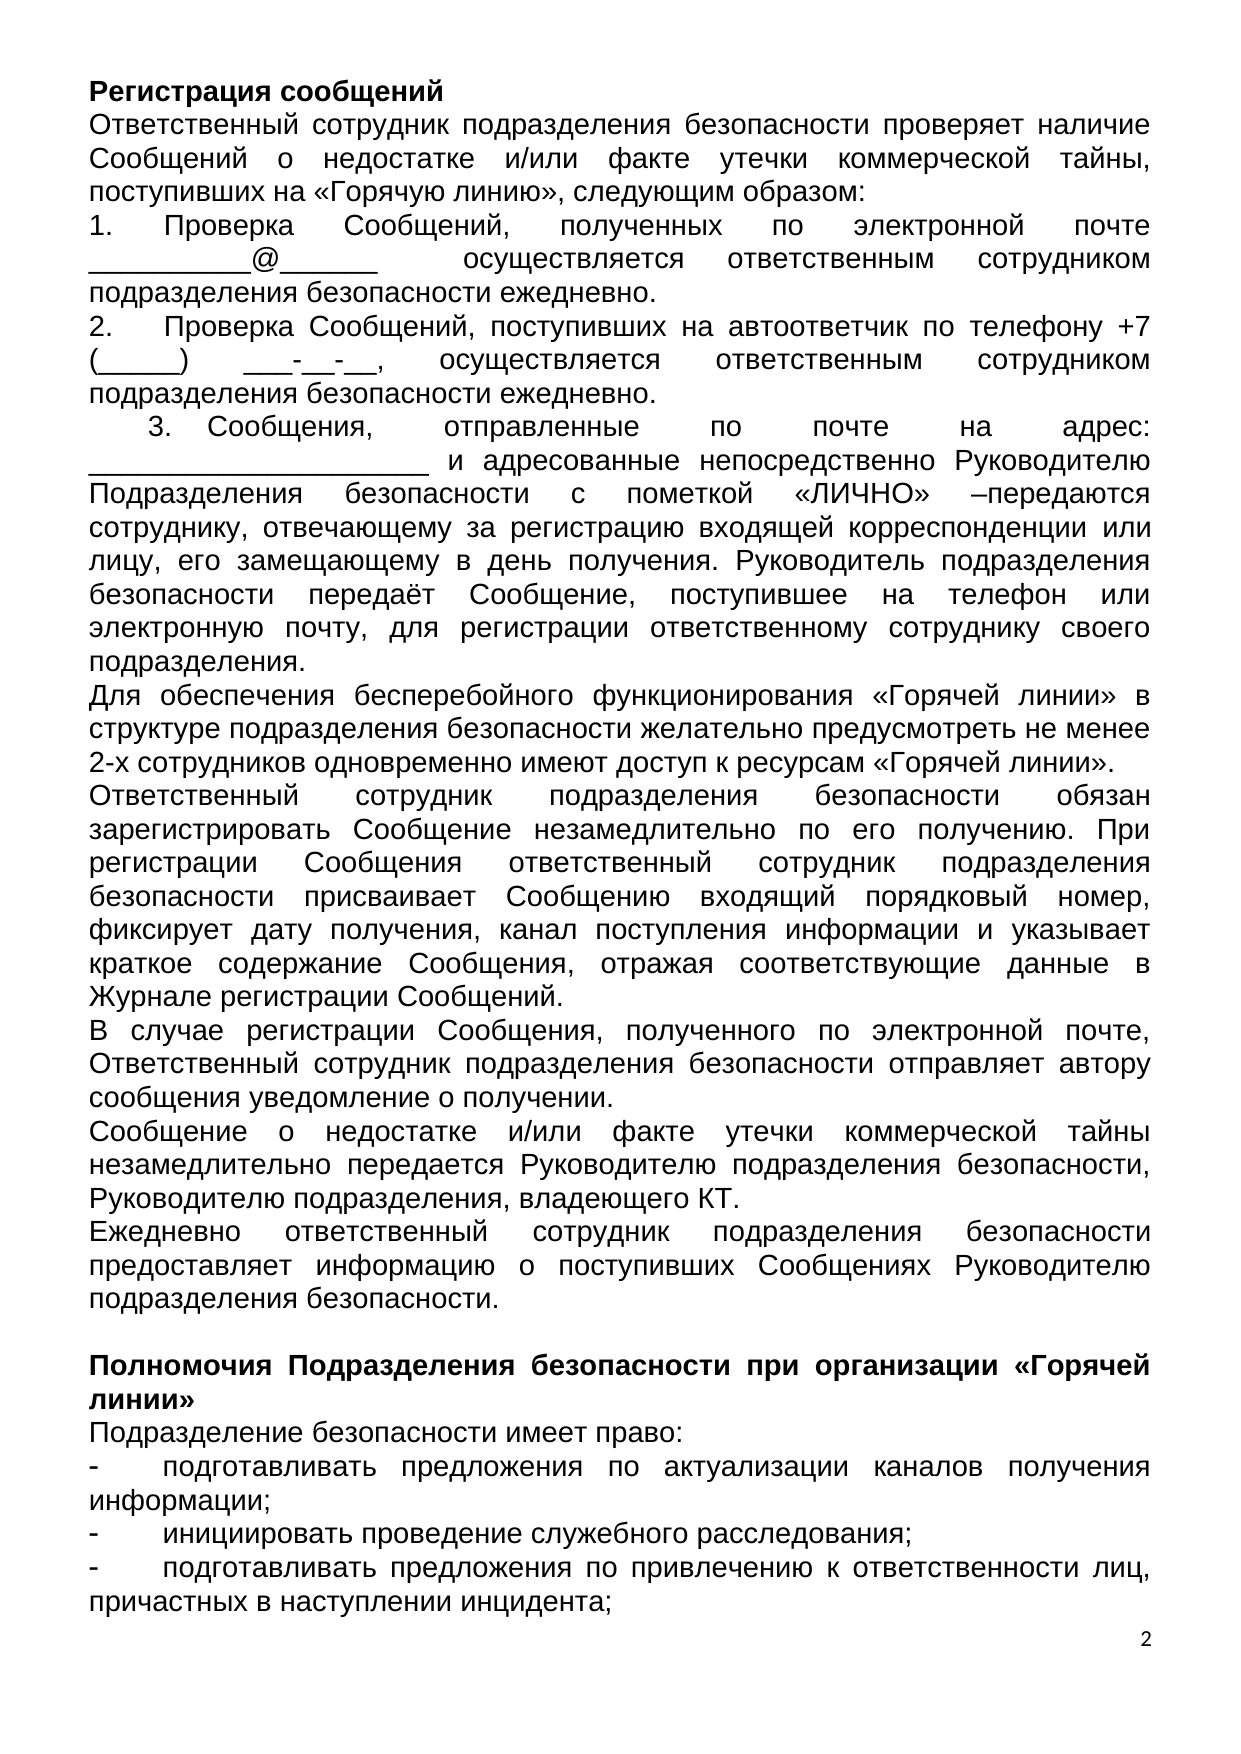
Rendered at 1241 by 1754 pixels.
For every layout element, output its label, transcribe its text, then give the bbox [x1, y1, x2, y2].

text Сообщение о недостатке и/или факте утечки коммерческой тайны незамедлительно передается Руководителю подразделения безопасности, Руководителю подразделения, владеющего КТ. [89, 1114, 1152, 1214]
text В случае регистрации Сообщения, полученного по электронной почте, Ответственный сотрудник подразделения безопасности отправляет автору сообщения уведомление о получении. [89, 1013, 1152, 1114]
list Проверка Сообщений, полученных по электронной почте __________@______ осуществляется ответственным сотрудником подразделения безопасности ежедневно. [89, 208, 1152, 309]
list подготавливать предложения по актуализации каналов получения информации; [89, 1449, 1152, 1516]
list Проверка Сообщений, поступивших на автоответчик по телефону +7 (_____) ___-__-__, осуществляется ответственным сотрудником подразделения безопасности ежедневно. [89, 309, 1152, 409]
text Ответственный сотрудник подразделения безопасности обязан зарегистрировать Сообщение незамедлительно по его получению. При регистрации Сообщения ответственный сотрудник подразделения безопасности присваивает Сообщению входящий порядковый номер, фиксирует дату получения, канал поступления информации и указывает краткое содержание Сообщения, отражая соответствующие данные в Журнале регистрации Сообщений. [89, 778, 1152, 1013]
text Подразделение безопасности имеет право: [89, 1416, 1152, 1449]
list Сообщения, отправленные по почте на адрес: _____________________ и адресованные непосредственно Руководителю Подразделения безопасности с пометкой «ЛИЧНО» –передаются сотруднику, отвечающему за регистрацию входящей корреспонденции или лицу, его замещающему в день получения. Руководитель подразделения безопасности передаёт Сообщение, поступившее на телефон или электронную почту, для регистрации ответственному сотруднику своего подразделения. [89, 409, 1152, 678]
text Ответственный сотрудник подразделения безопасности проверяет наличие Сообщений о недостатке и/или факте утечки коммерческой тайны, поступивших на «Горячую линию», следующим образом: [89, 107, 1152, 208]
text Для обеспечения бесперебойного функционирования «Горячей линии» в структуре подразделения безопасности желательно предусмотреть не менее 2-х сотрудников одновременно имеют доступ к ресурсам «Горячей линии». [89, 678, 1152, 778]
list инициировать проведение служебного расследования; [89, 1516, 1152, 1550]
subtitle Регистрация сообщений [89, 74, 1152, 107]
list подготавливать предложения по привлечению к ответственности лиц, причастных в наступлении инцидента; [89, 1550, 1152, 1617]
subtitle Полномочия Подразделения безопасности при организации «Горячей линии» [89, 1348, 1152, 1416]
list Ежедневно ответственный сотрудник подразделения безопасности предоставляет информацию о поступивших Сообщениях Руководителю подразделения безопасности. [89, 1214, 1152, 1315]
